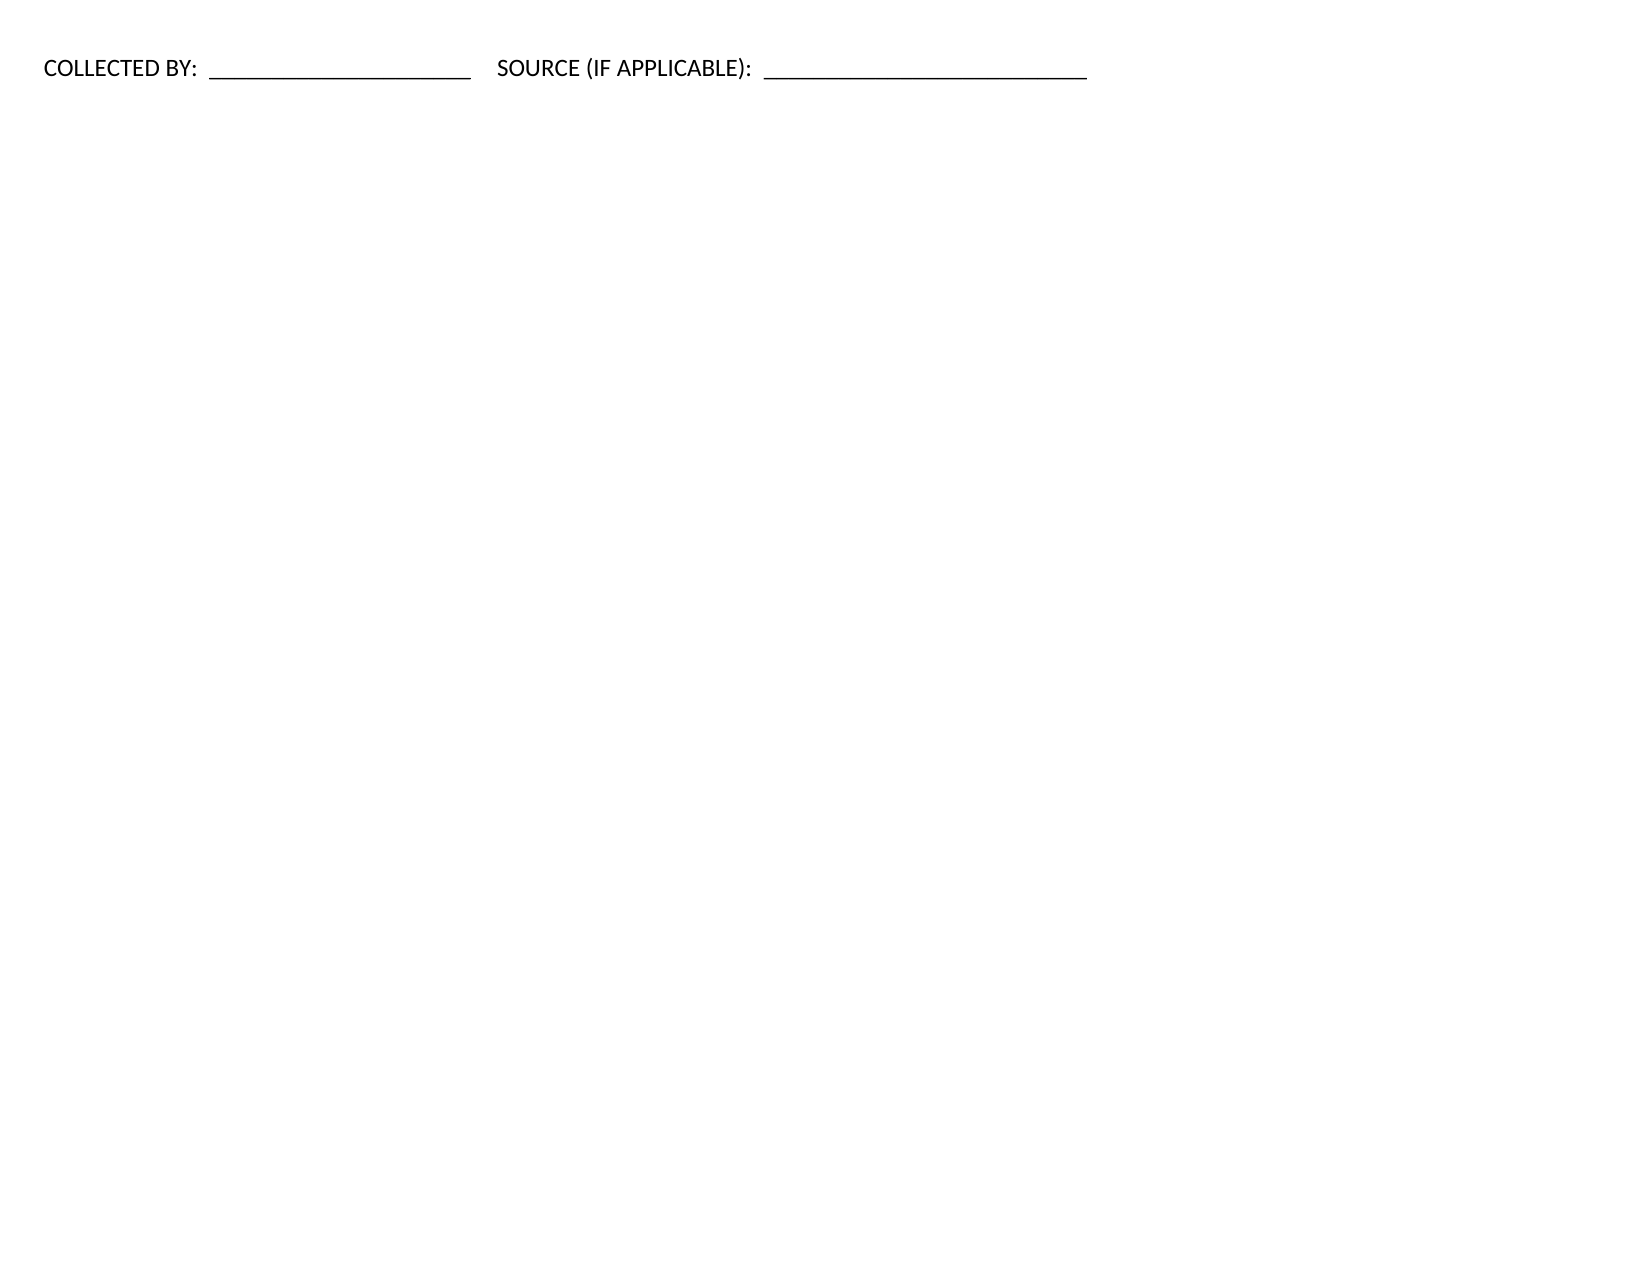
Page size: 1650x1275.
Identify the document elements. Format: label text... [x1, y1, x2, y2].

text COLLECTED BY: _____________________ SOURCE (IF APPLICABLE): __________________________ [43, 52, 1605, 82]
